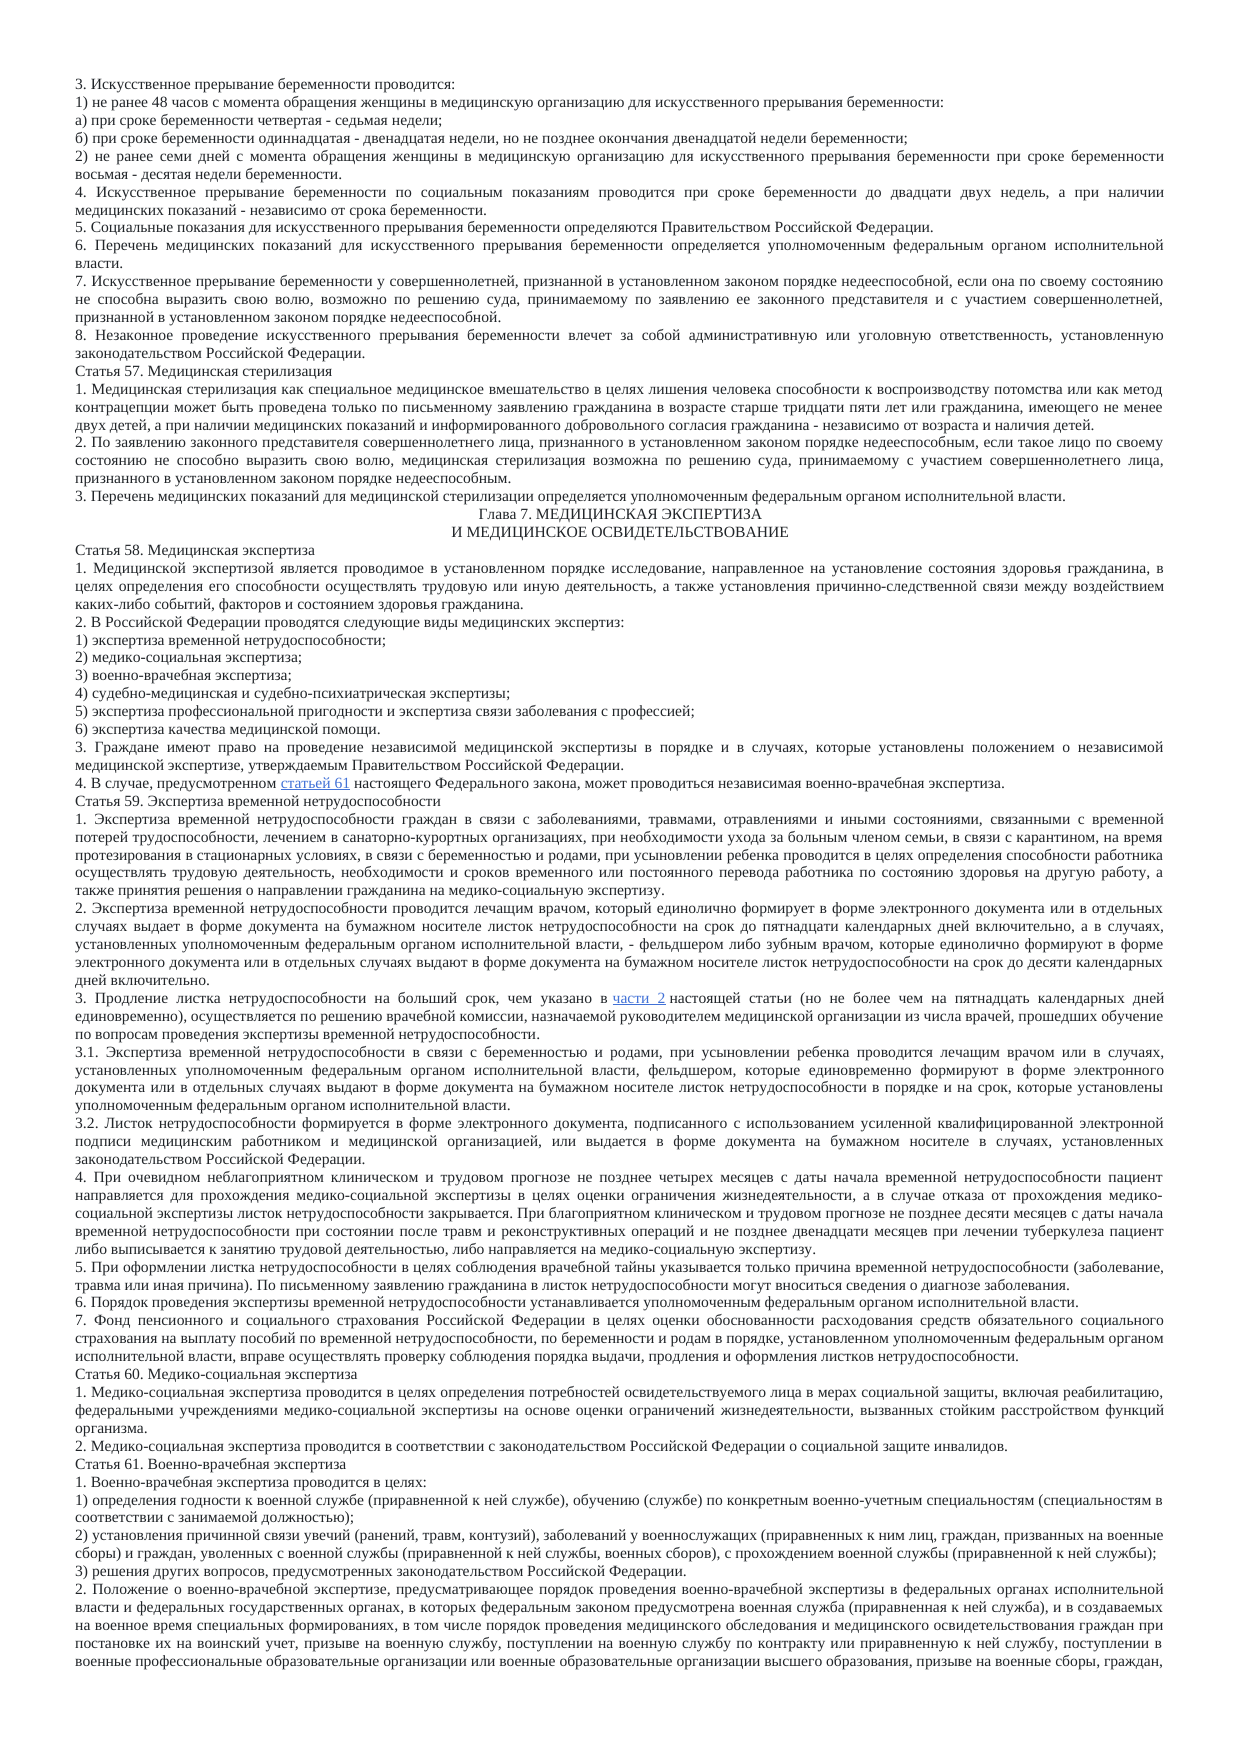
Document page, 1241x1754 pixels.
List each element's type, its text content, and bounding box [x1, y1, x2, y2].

text 3. Граждане имеют право на проведение независимой медицинской экспертизы в порядке и в случаях, которые установлены положением о независимой медицинской экспертизе, утверждаемым Правительством Российской Федерации. [75, 738, 1165, 774]
text 8. Незаконное проведение искусственного прерывания беременности влечет за собой административную или уголовную ответственность, установленную законодательством Российской Федерации. [75, 326, 1165, 362]
text 4. В случае, предусмотренном статьей 61 настоящего Федерального закона, может проводиться независимая военно-врачебная экспертиза. [75, 774, 1165, 792]
text Глава 7. МЕДИЦИНСКАЯ ЭКСПЕРТИЗА [75, 505, 1165, 523]
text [75, 1580, 1165, 1669]
text 1. Медицинская стерилизация как специальное медицинское вмешательство в целях лишения человека способности к воспроизводству потомства или как метод контрацепции может быть проведена только по письменному заявлению гражданина в возрасте старше тридцати пяти лет или гражданина, имеющего не менее двух детей, а при наличии медицинских показаний и информированного добровольного согласия гражданина - независимо от возраста и наличия детей. [75, 379, 1165, 433]
text 3. Перечень медицинских показаний для медицинской стерилизации определяется уполномоченным федеральным органом исполнительной власти. [75, 487, 1165, 505]
text 2) медико-социальная экспертиза; [75, 648, 1165, 666]
text 1. Медицинской экспертизой является проводимое в установленном порядке исследование, направленное на установление состояния здоровья гражданина, в целях определения его способности осуществлять трудовую или иную деятельность, а также установления причинно-следственной связи между воздействием каких-либо событий, факторов и состоянием здоровья гражданина. [75, 559, 1165, 612]
text 2. Медико-социальная экспертиза проводится в соответствии с законодательством Российской Федерации о социальной защите инвалидов. [75, 1437, 1165, 1454]
text Статья 59. Экспертиза временной нетрудоспособности [75, 792, 1165, 809]
text 2. Экспертиза временной нетрудоспособности проводится лечащим врачом, который единолично формирует в форме электронного документа или в отдельных случаях выдает в форме документа на бумажном носителе листок нетрудоспособности на срок до пятнадцати календарных дней включительно, а в случаях, установленных уполномоченным федеральным органом исполнительной власти, - фельдшером либо зубным врачом, которые единолично формируют в форме электронного документа или в отдельных случаях выдают в форме документа на бумажном носителе листок нетрудоспособности на срок до десяти календарных дней включительно. [75, 899, 1165, 989]
text 7. Искусственное прерывание беременности у совершеннолетней, признанной в установленном законом порядке недееспособной, если она по своему состоянию не способна выразить свою волю, возможно по решению суда, принимаемому по заявлению ее законного представителя и с участием совершеннолетней, признанной в установленном законом порядке недееспособной. [75, 272, 1165, 326]
text 4) судебно-медицинская и судебно-психиатрическая экспертизы; [75, 684, 1165, 702]
text 3. Продление листка нетрудоспособности на больший срок, чем указано в части 2 настоящей статьи (но не более чем на пятнадцать календарных дней единовременно), осуществляется по решению врачебной комиссии, назначаемой руководителем медицинской организации из числа врачей, прошедших обучение по вопросам проведения экспертизы временной нетрудоспособности. [75, 989, 1165, 1042]
text 6. Порядок проведения экспертизы временной нетрудоспособности устанавливается уполномоченным федеральным органом исполнительной власти. [75, 1293, 1165, 1311]
text 6. Перечень медицинских показаний для искусственного прерывания беременности определяется уполномоченным федеральным органом исполнительной власти. [75, 236, 1165, 272]
text 3) решения других вопросов, предусмотренных законодательством Российской Федерации. [75, 1562, 1165, 1580]
text 2) не ранее семи дней с момента обращения женщины в медицинскую организацию для искусственного прерывания беременности при сроке беременности восьмая - десятая недели беременности. [75, 147, 1165, 182]
text 4. При очевидном неблагоприятном клиническом и трудовом прогнозе не позднее четырех месяцев с даты начала временной нетрудоспособности пациент направляется для прохождения медико-социальной экспертизы в целях оценки ограничения жизнедеятельности, а в случае отказа от прохождения медико-социальной экспертизы листок нетрудоспособности закрывается. При благоприятном клиническом и трудовом прогнозе не позднее десяти месяцев с даты начала временной нетрудоспособности при состоянии после травм и реконструктивных операций и не позднее двенадцати месяцев при лечении туберкулеза пациент либо выписывается к занятию трудовой деятельностью, либо направляется на медико-социальную экспертизу. [75, 1168, 1165, 1257]
text 5. Социальные показания для искусственного прерывания беременности определяются Правительством Российской Федерации. [75, 218, 1165, 236]
text Статья 58. Медицинская экспертиза [75, 541, 1165, 559]
text 3.2. Листок нетрудоспособности формируется в форме электронного документа, подписанного с использованием усиленной квалифицированной электронной подписи медицинским работником и медицинской организацией, или выдается в форме документа на бумажном носителе в случаях, установленных законодательством Российской Федерации. [75, 1114, 1165, 1168]
text И МЕДИЦИНСКОЕ ОСВИДЕТЕЛЬСТВОВАНИЕ [75, 523, 1165, 541]
text Статья 57. Медицинская стерилизация [75, 362, 1165, 379]
text б) при сроке беременности одиннадцатая - двенадцатая недели, но не позднее окончания двенадцатой недели беременности; [75, 129, 1165, 147]
text 1) определения годности к военной службе (приравненной к ней службе), обучению (службе) по конкретным военно-учетным специальностям (специальностям в соответствии с занимаемой должностью); [75, 1490, 1165, 1526]
text 1. Медико-социальная экспертиза проводится в целях определения потребностей освидетельствуемого лица в мерах социальной защиты, включая реабилитацию, федеральными учреждениями медико-социальной экспертизы на основе оценки ограничений жизнедеятельности, вызванных стойким расстройством функций организма. [75, 1383, 1165, 1437]
text 2. По заявлению законного представителя совершеннолетнего лица, признанного в установленном законом порядке недееспособным, если такое лицо по своему состоянию не способно выразить свою волю, медицинская стерилизация возможна по решению суда, принимаемому с участием совершеннолетнего лица, признанного в установленном законом порядке недееспособным. [75, 433, 1165, 487]
text 5. При оформлении листка нетрудоспособности в целях соблюдения врачебной тайны указывается только причина временной нетрудоспособности (заболевание, травма или иная причина). По письменному заявлению гражданина в листок нетрудоспособности могут вноситься сведения о диагнозе заболевания. [75, 1257, 1165, 1293]
text а) при сроке беременности четвертая - седьмая недели; [75, 111, 1165, 129]
text 6) экспертиза качества медицинской помощи. [75, 720, 1165, 738]
text 3) военно-врачебная экспертиза; [75, 666, 1165, 684]
text 3. Искусственное прерывание беременности проводится: [75, 75, 1165, 93]
text 7. Фонд пенсионного и социального страхования Российской Федерации в целях оценки обоснованности расходования средств обязательного социального страхования на выплату пособий по временной нетрудоспособности, по беременности и родам в порядке, установленном уполномоченным федеральным органом исполнительной власти, вправе осуществлять проверку соблюдения порядка выдачи, продления и оформления листков нетрудоспособности. [75, 1311, 1165, 1365]
text Статья 60. Медико-социальная экспертиза [75, 1365, 1165, 1383]
text 1. Военно-врачебная экспертиза проводится в целях: [75, 1472, 1165, 1490]
text 1. Экспертиза временной нетрудоспособности граждан в связи с заболеваниями, травмами, отравлениями и иными состояниями, связанными с временной потерей трудоспособности, лечением в санаторно-курортных организациях, при необходимости ухода за больным членом семьи, в связи с карантином, на время протезирования в стационарных условиях, в связи с беременностью и родами, при усыновлении ребенка проводится в целях определения способности работника осуществлять трудовую деятельность, необходимости и сроков временного или постоянного перевода работника по состоянию здоровья на другую работу, а также принятия решения о направлении гражданина на медико-социальную экспертизу. [75, 809, 1165, 899]
text 1) не ранее 48 часов с момента обращения женщины в медицинскую организацию для искусственного прерывания беременности: [75, 93, 1165, 111]
text 5) экспертиза профессиональной пригодности и экспертиза связи заболевания с профессией; [75, 702, 1165, 720]
text 2. В Российской Федерации проводятся следующие виды медицинских экспертиз: [75, 612, 1165, 630]
text 1) экспертиза временной нетрудоспособности; [75, 630, 1165, 648]
text 2) установления причинной связи увечий (ранений, травм, контузий), заболеваний у военнослужащих (приравненных к ним лиц, граждан, призванных на военные сборы) и граждан, уволенных с военной службы (приравненной к ней службы, военных сборов), с прохождением военной службы (приравненной к ней службы); [75, 1526, 1165, 1562]
text 3.1. Экспертиза временной нетрудоспособности в связи с беременностью и родами, при усыновлении ребенка проводится лечащим врачом или в случаях, установленных уполномоченным федеральным органом исполнительной власти, фельдшером, которые единовременно формируют в форме электронного документа или в отдельных случаях выдают в форме документа на бумажном носителе листок нетрудоспособности в порядке и на срок, которые установлены уполномоченным федеральным органом исполнительной власти. [75, 1042, 1165, 1114]
text 4. Искусственное прерывание беременности по социальным показаниям проводится при сроке беременности до двадцати двух недель, а при наличии медицинских показаний - независимо от срока беременности. [75, 182, 1165, 218]
text Статья 61. Военно-врачебная экспертиза [75, 1454, 1165, 1472]
